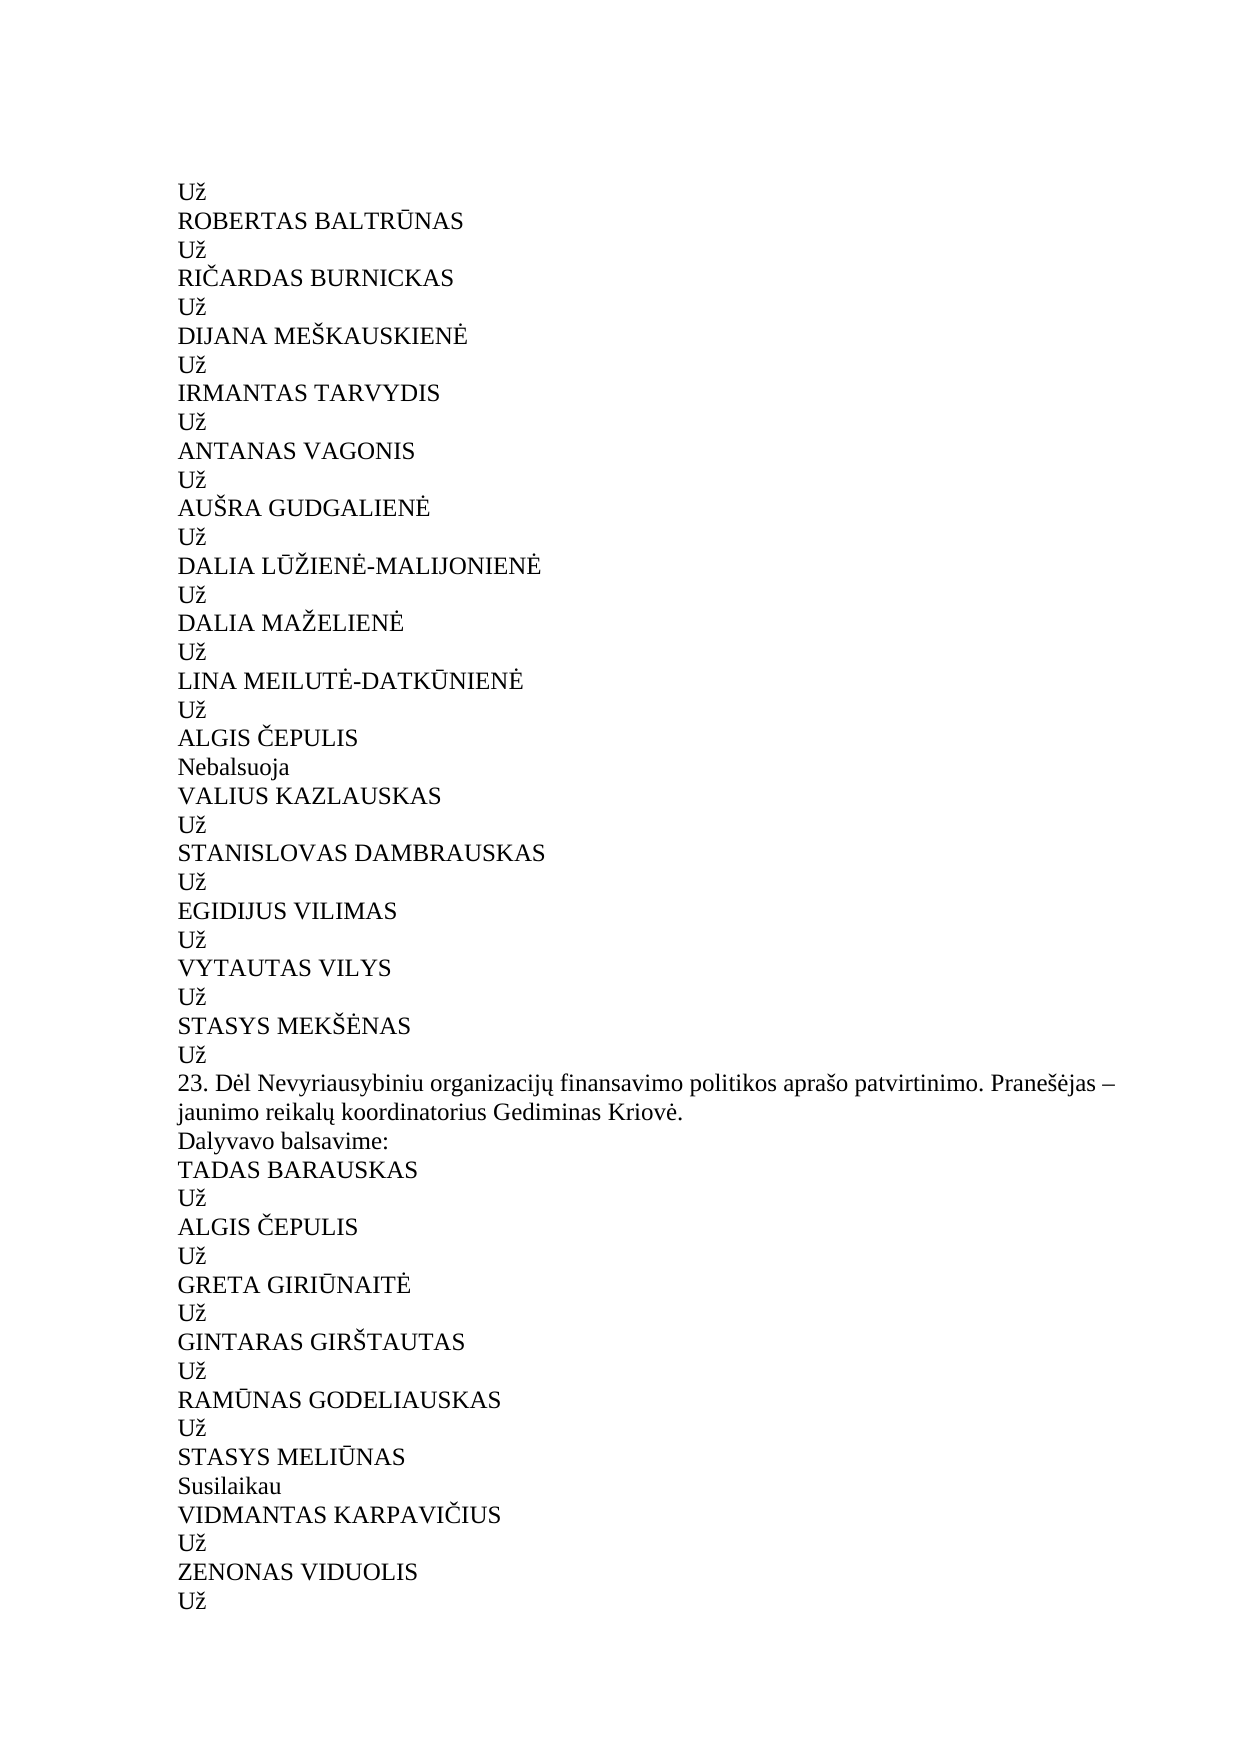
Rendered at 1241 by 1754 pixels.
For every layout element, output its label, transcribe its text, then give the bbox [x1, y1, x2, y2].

text EGIDIJUS VILIMAS [177, 896, 1181, 925]
text ZENONAS VIDUOLIS [177, 1557, 1181, 1586]
text RIČARDAS BURNICKAS [177, 263, 1181, 292]
subtitle 23. Dėl Nevyriausybiniu organizacijų finansavimo politikos aprašo patvirtinimo. Pranešėjas – jaunimo reikalų koordinatorius Gediminas Kriovė. [177, 1068, 1181, 1126]
text Susilaikau [177, 1471, 1181, 1500]
text Už [177, 1183, 1181, 1212]
text VYTAUTAS VILYS [177, 953, 1181, 982]
text Už [177, 1528, 1181, 1557]
text Už [177, 292, 1181, 321]
text DALIA MAŽELIENĖ [177, 608, 1181, 637]
text Už [177, 925, 1181, 953]
text RAMŪNAS GODELIAUSKAS [177, 1385, 1181, 1413]
text Dalyvavo balsavime: [177, 1126, 1181, 1155]
text Už [177, 1040, 1181, 1068]
text Už [177, 235, 1181, 263]
text ANTANAS VAGONIS [177, 436, 1181, 465]
text Už [177, 982, 1181, 1011]
text STANISLOVAS DAMBRAUSKAS [177, 838, 1181, 867]
text Už [177, 867, 1181, 896]
text ALGIS ČEPULIS [177, 1212, 1181, 1241]
text DIJANA MEŠKAUSKIENĖ [177, 321, 1181, 350]
text Už [177, 407, 1181, 436]
text STASYS MELIŪNAS [177, 1442, 1181, 1471]
text Už [177, 522, 1181, 551]
text Už [177, 810, 1181, 838]
text DALIA LŪŽIENĖ-MALIJONIENĖ [177, 551, 1181, 580]
text STASYS MEKŠĖNAS [177, 1011, 1181, 1040]
text Už [177, 177, 1181, 206]
text GINTARAS GIRŠTAUTAS [177, 1327, 1181, 1356]
text Už [177, 1586, 1181, 1615]
text VALIUS KAZLAUSKAS [177, 781, 1181, 810]
text Už [177, 1298, 1181, 1327]
text AUŠRA GUDGALIENĖ [177, 493, 1181, 522]
text Už [177, 1356, 1181, 1385]
text Už [177, 1241, 1181, 1270]
text Už [177, 580, 1181, 608]
text Nebalsuoja [177, 752, 1181, 781]
text Už [177, 637, 1181, 666]
text Už [177, 465, 1181, 493]
text LINA MEILUTĖ-DATKŪNIENĖ [177, 666, 1181, 695]
text TADAS BARAUSKAS [177, 1155, 1181, 1183]
text Už [177, 1413, 1181, 1442]
text Už [177, 695, 1181, 723]
text ALGIS ČEPULIS [177, 723, 1181, 752]
text VIDMANTAS KARPAVIČIUS [177, 1500, 1181, 1528]
text Už [177, 350, 1181, 378]
text IRMANTAS TARVYDIS [177, 378, 1181, 407]
text ROBERTAS BALTRŪNAS [177, 206, 1181, 235]
text GRETA GIRIŪNAITĖ [177, 1270, 1181, 1298]
